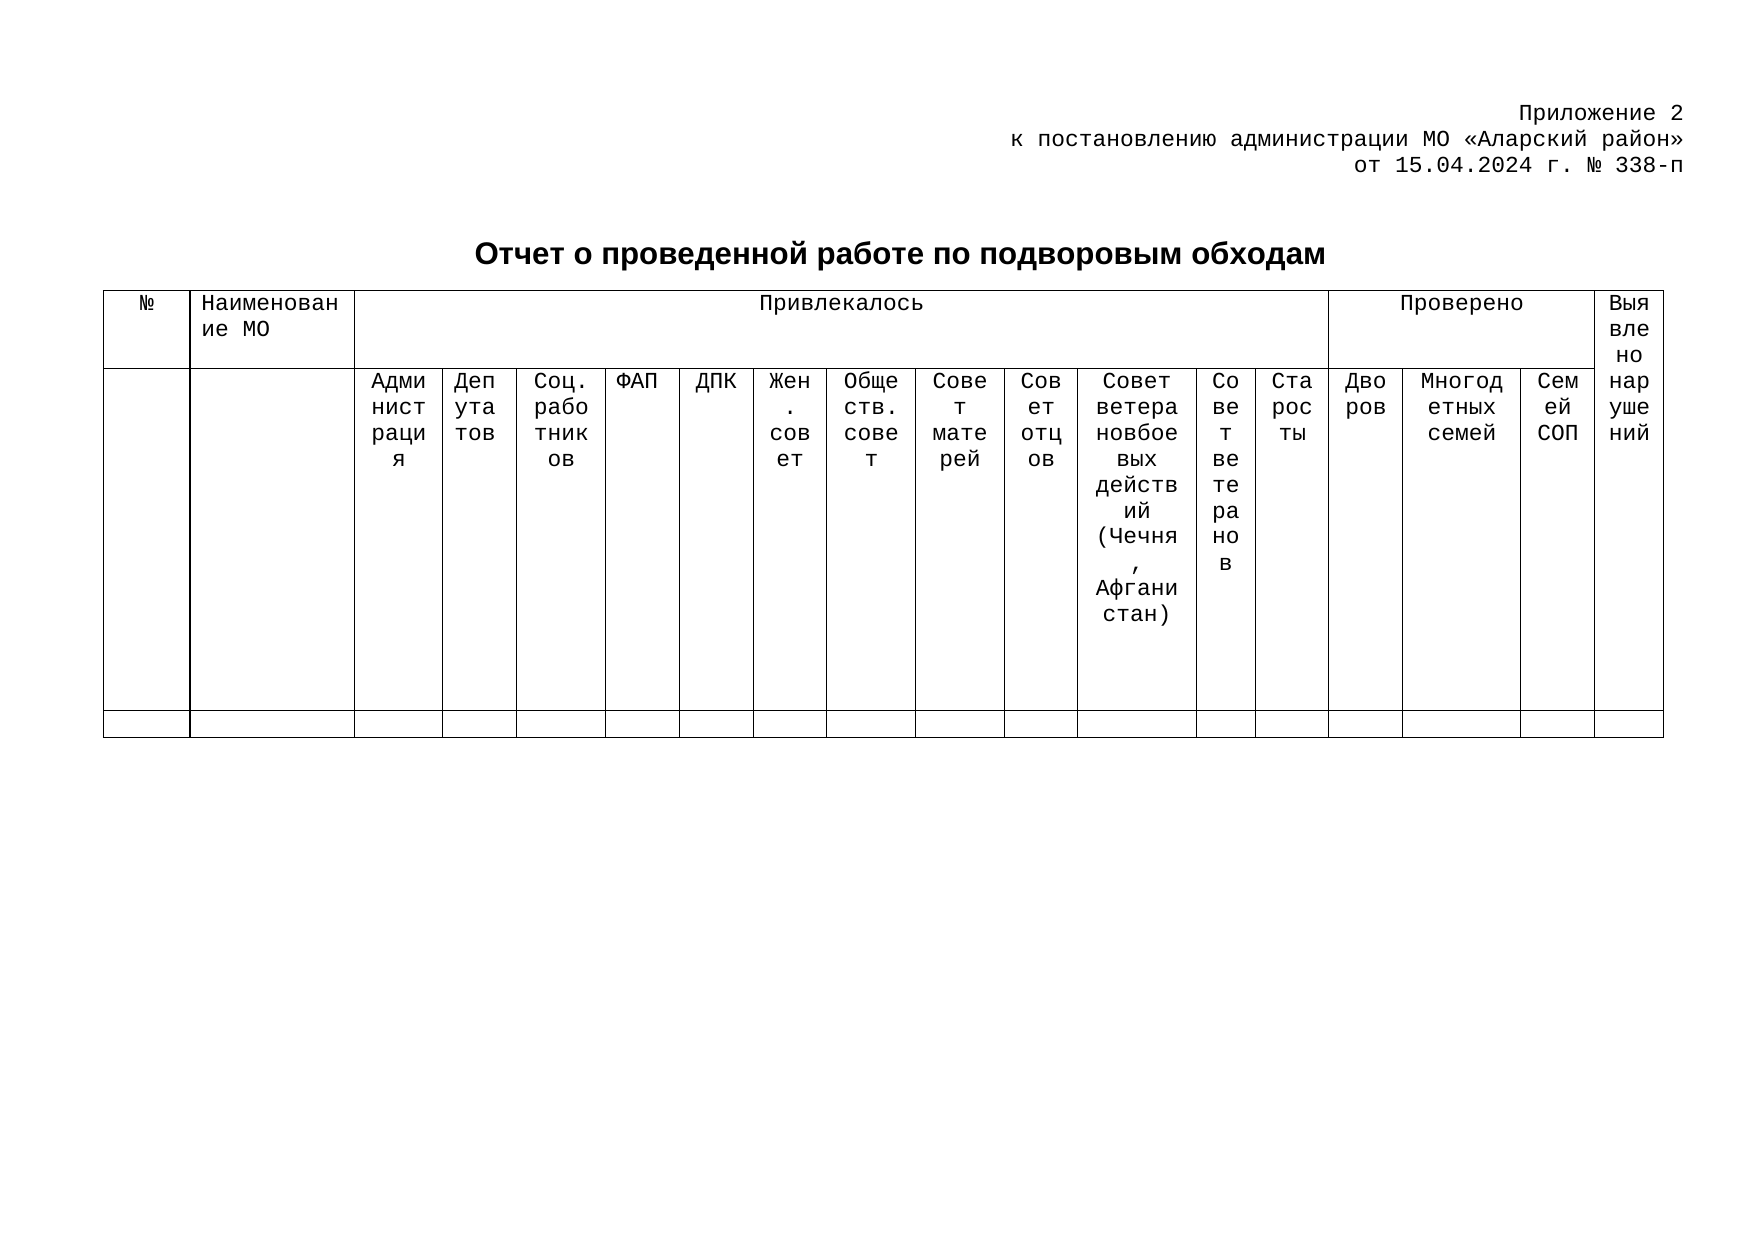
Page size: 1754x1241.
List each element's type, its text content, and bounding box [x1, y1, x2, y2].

table_cell [754, 711, 826, 737]
text Отчет о проведенной работе по подворовым обходам [118, 235, 1683, 271]
text Приложение 2 [118, 102, 1683, 128]
table_cell Соц. работников [517, 369, 605, 710]
table_cell [1197, 711, 1255, 737]
table_cell [1005, 711, 1077, 737]
table_cell Совет ветеранов [1197, 369, 1255, 710]
table_cell Жен. совет [754, 369, 826, 710]
table_cell Совет матерей [916, 369, 1004, 710]
table_cell [1403, 711, 1520, 737]
table_header № [104, 291, 189, 368]
table_cell [1595, 711, 1663, 737]
table_cell Дворов [1329, 369, 1402, 710]
table_cell Семей СОП [1521, 369, 1594, 710]
table_cell [680, 711, 753, 737]
table_cell [191, 369, 354, 710]
table_cell Старосты [1256, 369, 1328, 710]
table_cell Совет отцов [1005, 369, 1077, 710]
table_cell [606, 711, 679, 737]
table_cell [443, 711, 516, 737]
table_cell Обществ.совет [827, 369, 915, 710]
table_cell Совет ветерановбоевых действий (Чечня, Афганистан) [1078, 369, 1196, 710]
table_header Проверено [1329, 291, 1594, 368]
table_cell Администрация [355, 369, 442, 710]
table_cell [355, 711, 442, 737]
text к постановлению администрации МО «Аларский район» [118, 128, 1683, 154]
table_header Наименование МО [191, 291, 354, 368]
table_cell [1329, 711, 1402, 737]
table_cell Депутатов [443, 369, 516, 710]
table_cell [191, 711, 354, 737]
table_cell ДПК [680, 369, 753, 710]
table_cell ФАП [606, 369, 679, 710]
table_cell [1256, 711, 1328, 737]
table_cell [104, 369, 189, 710]
table_cell [1078, 711, 1196, 737]
table_header Выявлено нарушений [1595, 291, 1663, 710]
table_cell [827, 711, 915, 737]
table_cell [104, 711, 189, 737]
table_cell [916, 711, 1004, 737]
table_header Привлекалось [355, 291, 1328, 368]
table_cell [1521, 711, 1594, 737]
table_cell Многодетных семей [1403, 369, 1520, 710]
table_cell [517, 711, 605, 737]
text от 15.04.2024 г. № 338-п [118, 154, 1683, 179]
